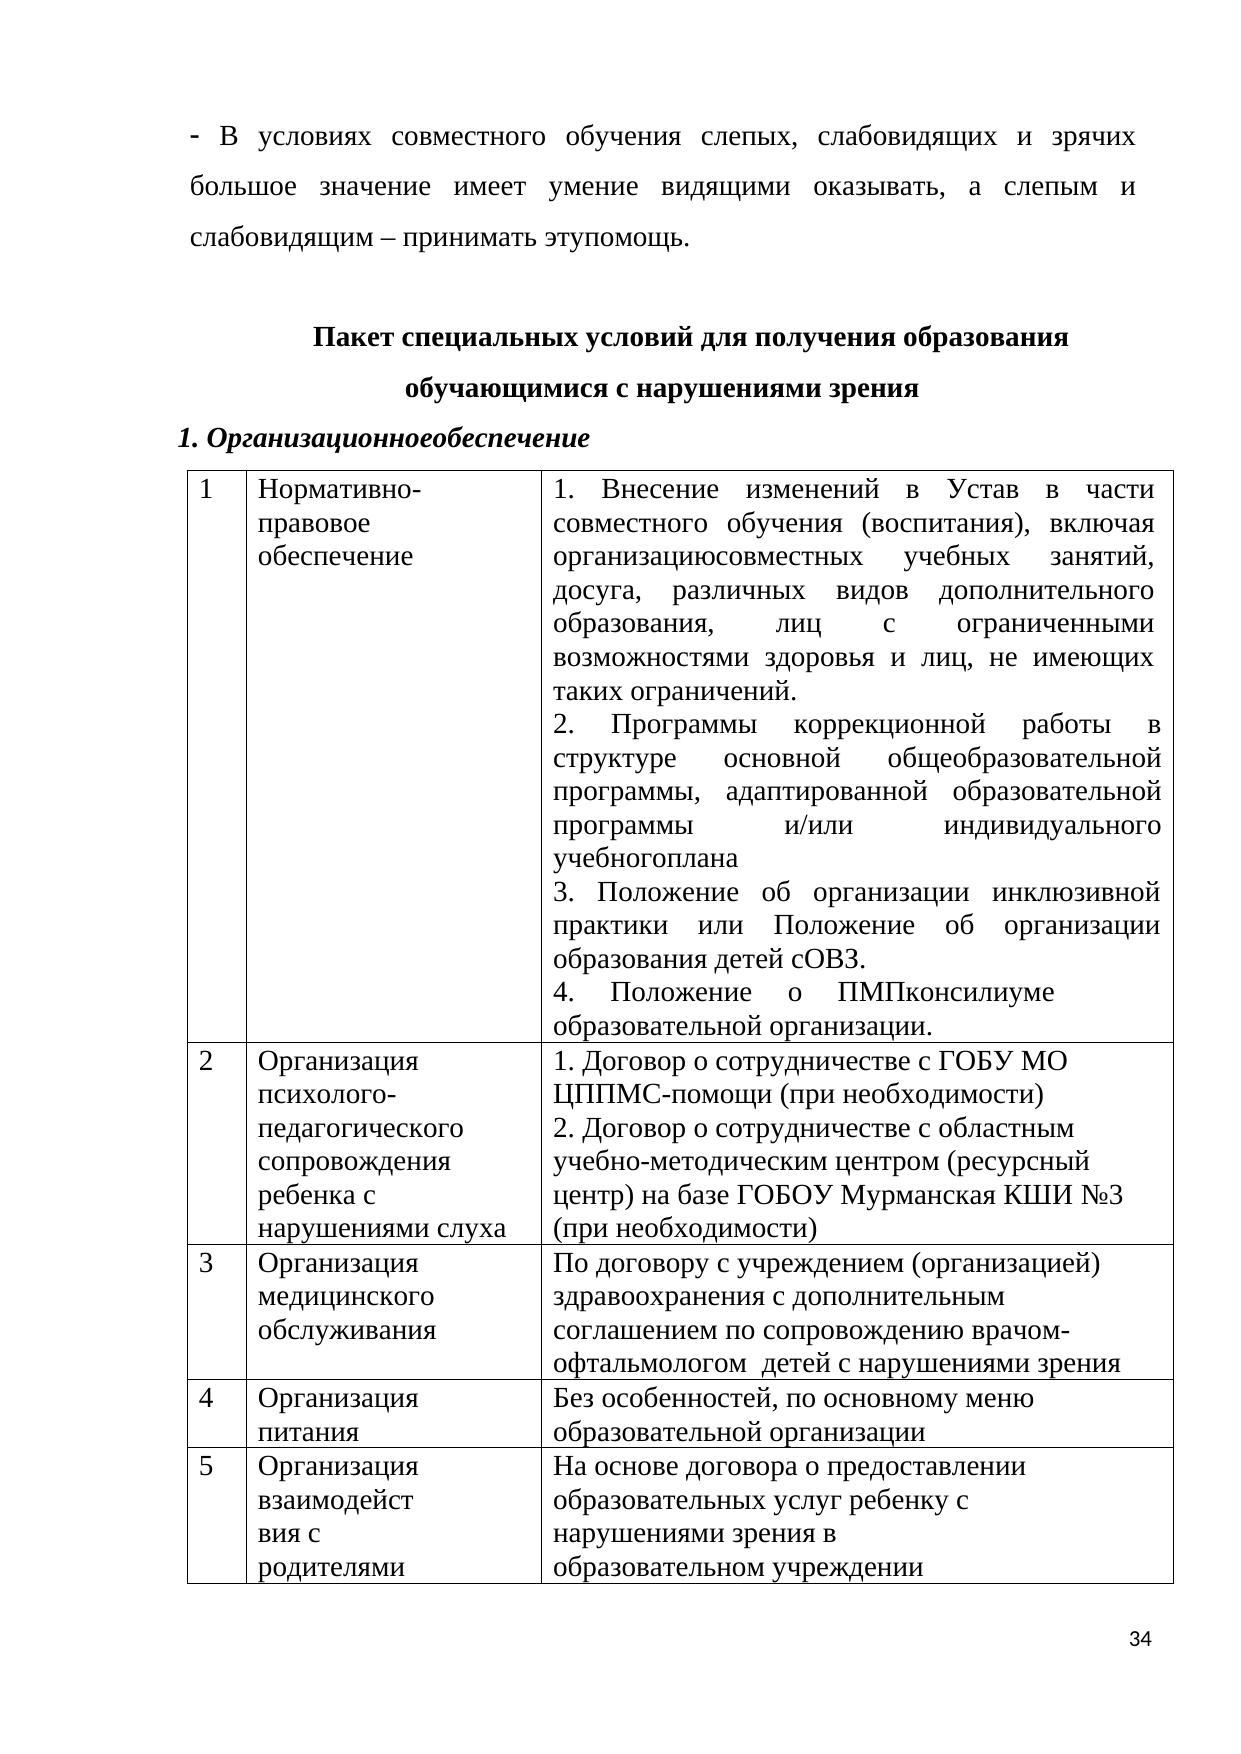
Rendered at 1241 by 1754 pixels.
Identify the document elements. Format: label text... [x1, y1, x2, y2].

table_cell Без особенностей, по основному меню образовательной организации [542, 1380, 1173, 1447]
table_cell 4 [188, 1380, 246, 1447]
table_header 1 [188, 471, 246, 1042]
table_cell По договору с учреждением (организацией) здравоохранения с дополнительным соглашением по сопровождению врачом- офтальмологом детей с нарушениями зрения [542, 1245, 1173, 1379]
table_cell 2 [188, 1043, 246, 1244]
table_cell Организация взаимодействия с родителями [247, 1448, 541, 1582]
text 1. Организационноеобеспечение [177, 420, 1152, 454]
table_cell На основе договора о предоставлении образовательных услуг ребенку с нарушениями зрения в образовательном учреждении [542, 1448, 1173, 1582]
table_header Нормативно-правовое обеспечение [247, 471, 541, 1042]
table_cell 5 [188, 1448, 246, 1582]
list В условиях совместного обучения слепых, слабовидящих и зрячих большое значение имеет умение видящими оказывать, а слепым и слабовидящим – принимать этупомощь. [189, 118, 1137, 252]
table_cell 1. Договор о сотрудничестве с ГОБУ МО ЦППМС-помощи (при необходимости) 2. Договор о сотрудничестве с областным учебно-методическим центром (ресурсный центр) на базе ГОБОУ Мурманская КШИ №3 (при необходимости) [542, 1043, 1173, 1244]
table_cell 3 [188, 1245, 246, 1379]
text Пакет специальных условий для получения образования обучающимися с нарушениями зрения [313, 319, 1074, 403]
table_cell Организация психолого- педагогического сопровождения ребенка с нарушениями слуха [247, 1043, 541, 1244]
table_cell Организация медицинского обслуживания [247, 1245, 541, 1379]
table_cell Организация питания [247, 1380, 541, 1447]
table_header 1. Внесение изменений в Устав в части совместного обучения (воспитания), включая организациюсовместных учебных занятий, досуга, различных видов дополнительного образования, лиц с ограниченными возможностями здоровья и лиц, не имеющих таких ограничений. 2. Программы коррекционной работы в структуре основной общеобразовательной программы, адаптированной образовательной программы и/или индивидуального учебногоплана 3. Положение об организации инклюзивной практики или Положение об организации образования детей сОВЗ. 4. Положение о ПМПконсилиуме образовательной организации. [542, 471, 1173, 1042]
